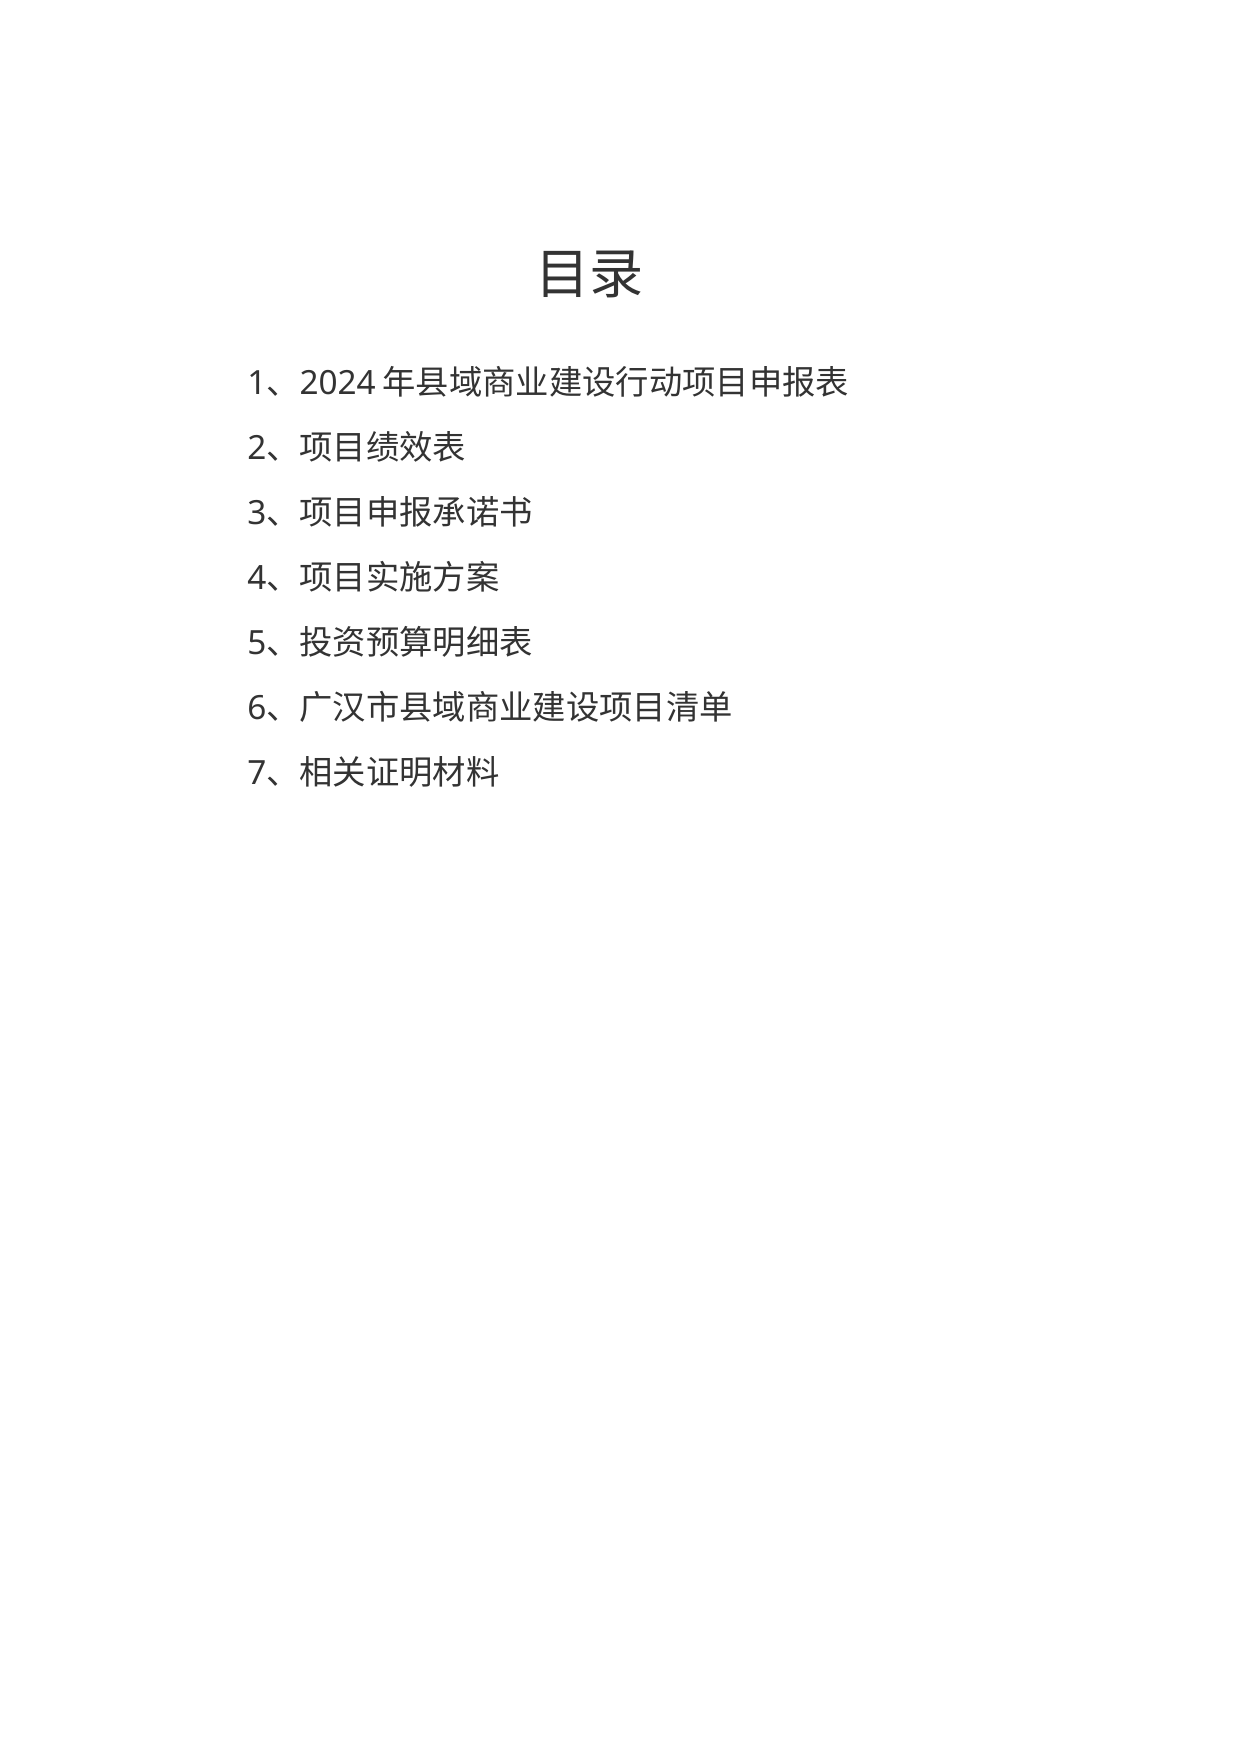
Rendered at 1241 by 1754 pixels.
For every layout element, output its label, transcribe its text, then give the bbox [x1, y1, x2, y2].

text 目录 [159, 221, 1081, 318]
list 项目实施方案 [247, 543, 1081, 608]
list 项目申报承诺书 [247, 478, 1081, 543]
list 2024年县域商业建设行动项目申报表 [247, 348, 1081, 413]
list 投资预算明细表 [247, 608, 1081, 673]
list 相关证明材料 [247, 738, 1081, 803]
list 广汉市县域商业建设项目清单 [247, 673, 1081, 738]
list 项目绩效表 [247, 413, 1081, 478]
